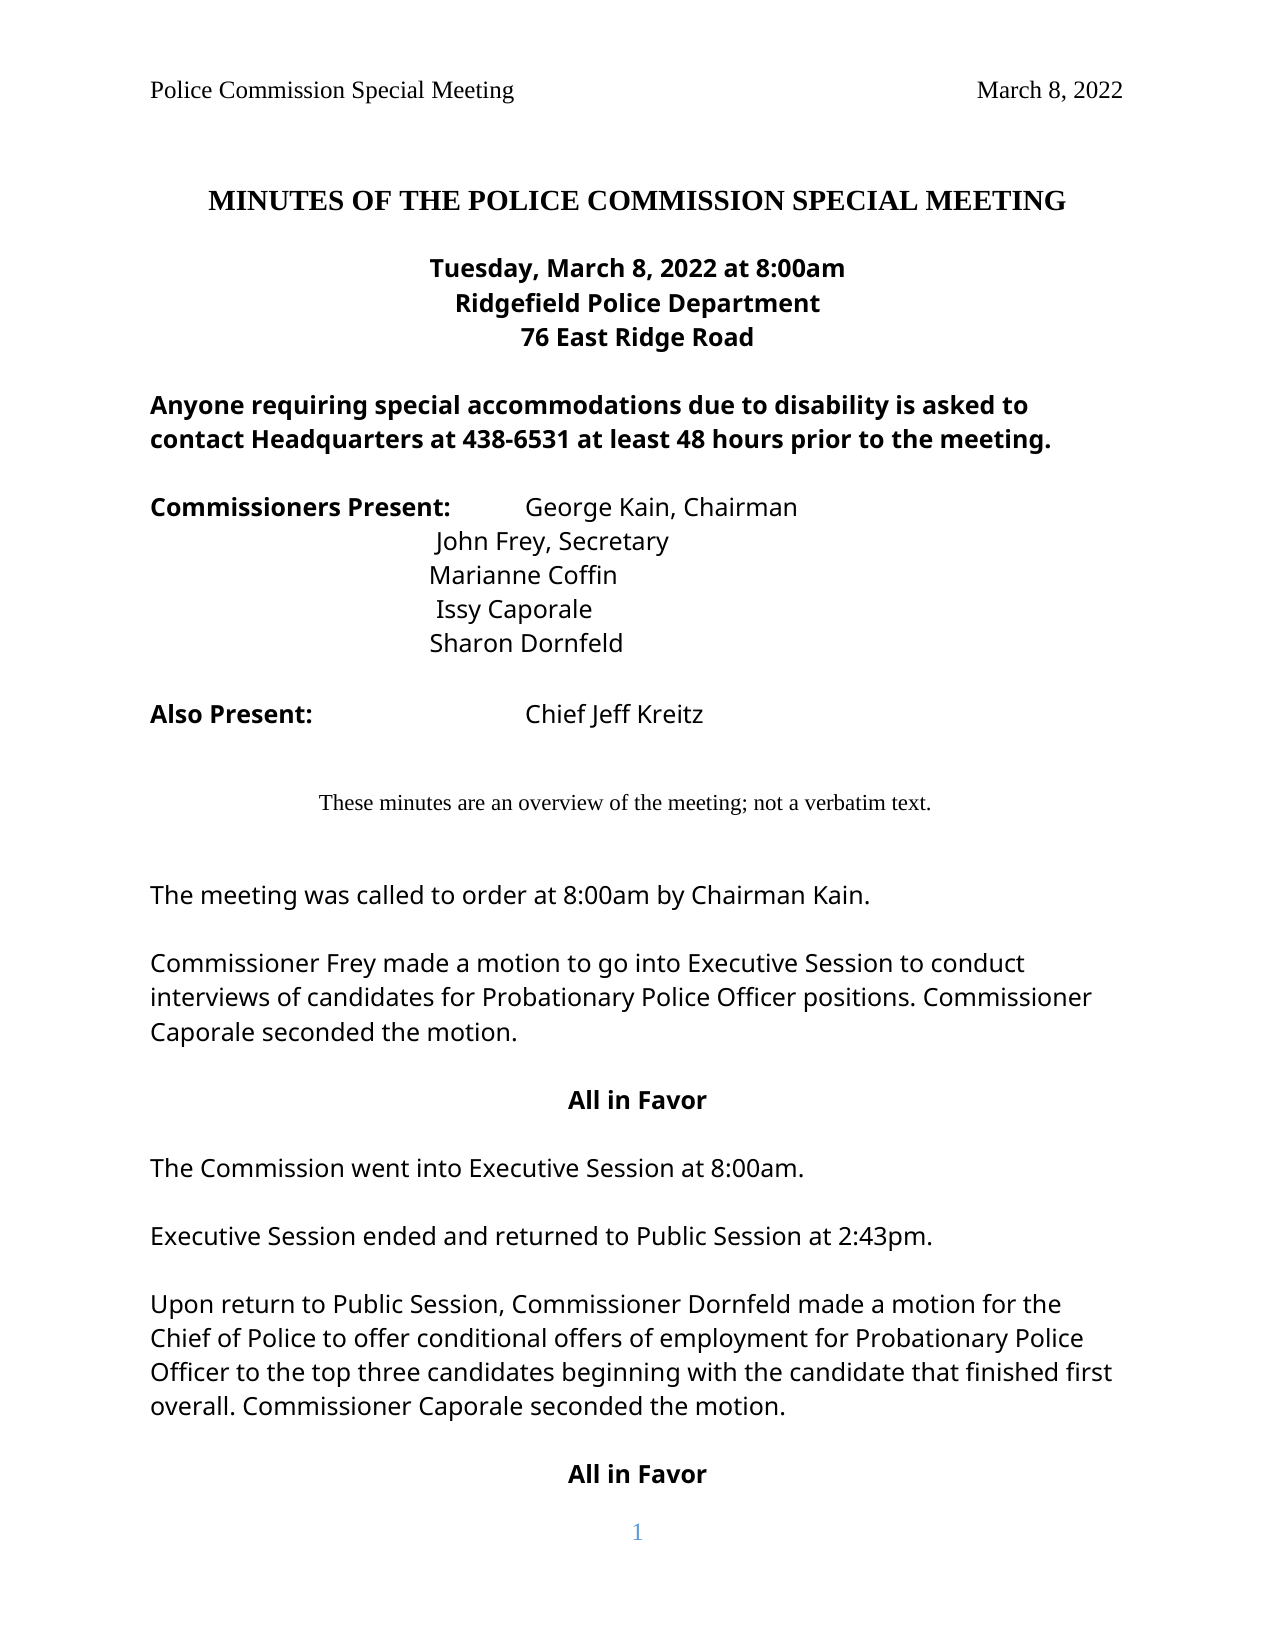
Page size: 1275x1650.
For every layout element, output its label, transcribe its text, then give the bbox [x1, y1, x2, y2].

text All in Favor [150, 1457, 1125, 1491]
text The Commission went into Executive Session at 8:00am. [150, 1150, 1125, 1184]
text Anyone requiring special accommodations due to disability is asked to contact Headquarters at 438-6531 at least 48 hours prior to the meeting. [150, 387, 1125, 456]
text All in Favor [150, 1082, 1125, 1116]
text The meeting was called to order at 8:00am by Chairman Kain. [150, 878, 1125, 912]
text Ridgefield Police Department [150, 285, 1125, 319]
text These minutes are an overview of the meeting; not a verbatim text. [319, 789, 1125, 815]
text Issy Caporale [150, 592, 1125, 626]
text Upon return to Public Session, Commissioner Dornfeld made a motion for the Chief of Police to offer conditional offers of employment for Probationary Police Officer to the top three candidates beginning with the candidate that finished first overall. Commissioner Caporale seconded the motion. [150, 1287, 1125, 1423]
text Also Present: Chief Jeff Kreitz [150, 697, 1125, 731]
text Executive Session ended and returned to Public Session at 2:43pm. [150, 1218, 1125, 1253]
text John Frey, Secretary [150, 524, 1125, 558]
text 76 East Ridge Road [150, 319, 1125, 353]
text Marianne Coffin [150, 558, 1125, 592]
text Commissioners Present: George Kain, Chairman [150, 489, 1125, 524]
text MINUTES OF THE POLICE COMMISSION SPECIAL MEETING [150, 183, 1125, 217]
text Commissioner Frey made a motion to go into Executive Session to conduct interviews of candidates for Probationary Police Officer positions. Commissioner Caporale seconded the motion. [150, 946, 1125, 1048]
text Sharon Dornfeld [150, 626, 1125, 660]
text Tuesday, March 8, 2022 at 8:00am [150, 251, 1125, 285]
